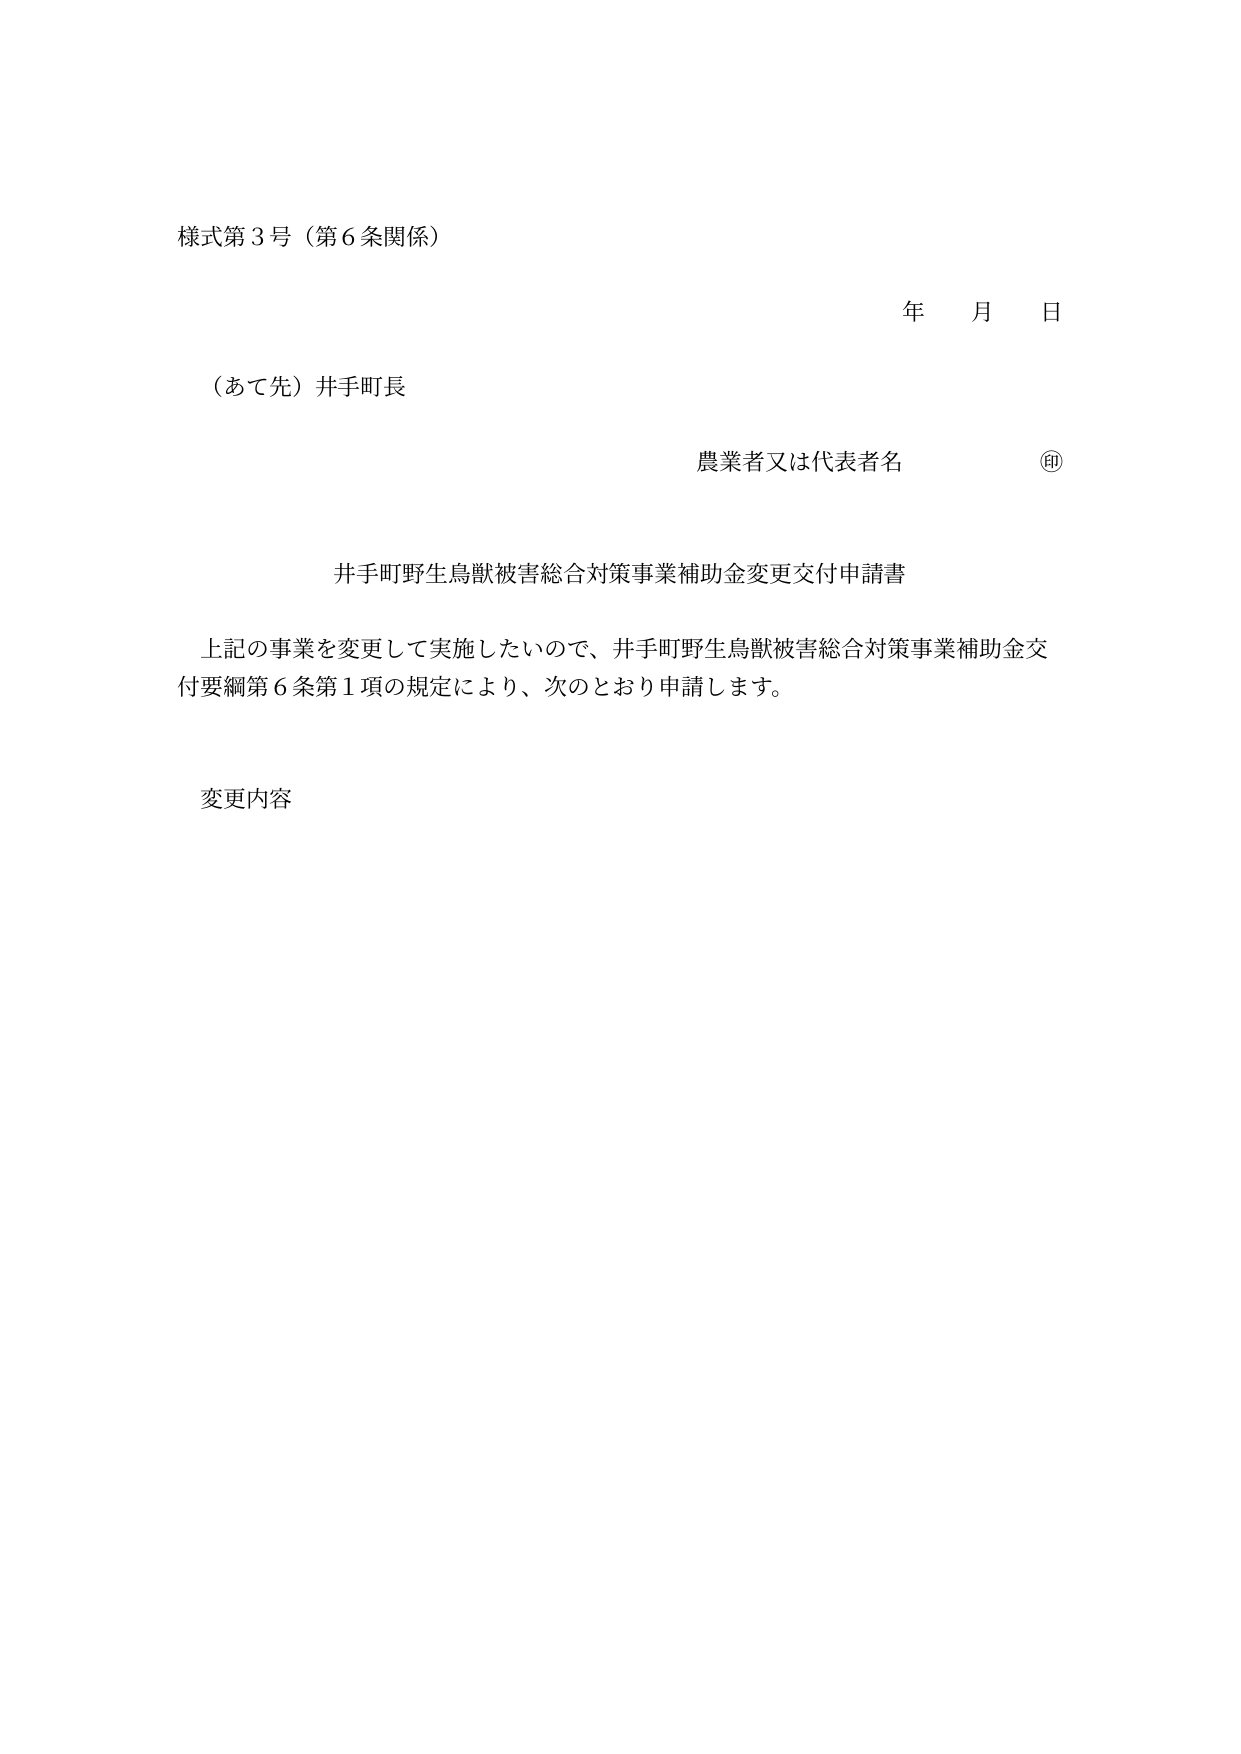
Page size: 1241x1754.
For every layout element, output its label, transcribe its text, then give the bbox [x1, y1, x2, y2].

text 年 月 日 [177, 292, 1063, 329]
text 上記の事業を変更して実施したいので、井手町野生鳥獣被害総合対策事業補助金交付要綱第６条第１項の規定により、次のとおり申請します。 [177, 629, 1063, 704]
text 農業者又は代表者名 ㊞ [177, 442, 1063, 479]
text （あて先）井手町長 [177, 367, 1063, 404]
text 様式第３号（第６条関係） [177, 217, 1063, 254]
text 変更内容 [177, 779, 1063, 817]
text 井手町野生鳥獣被害総合対策事業補助金変更交付申請書 [177, 554, 1063, 592]
